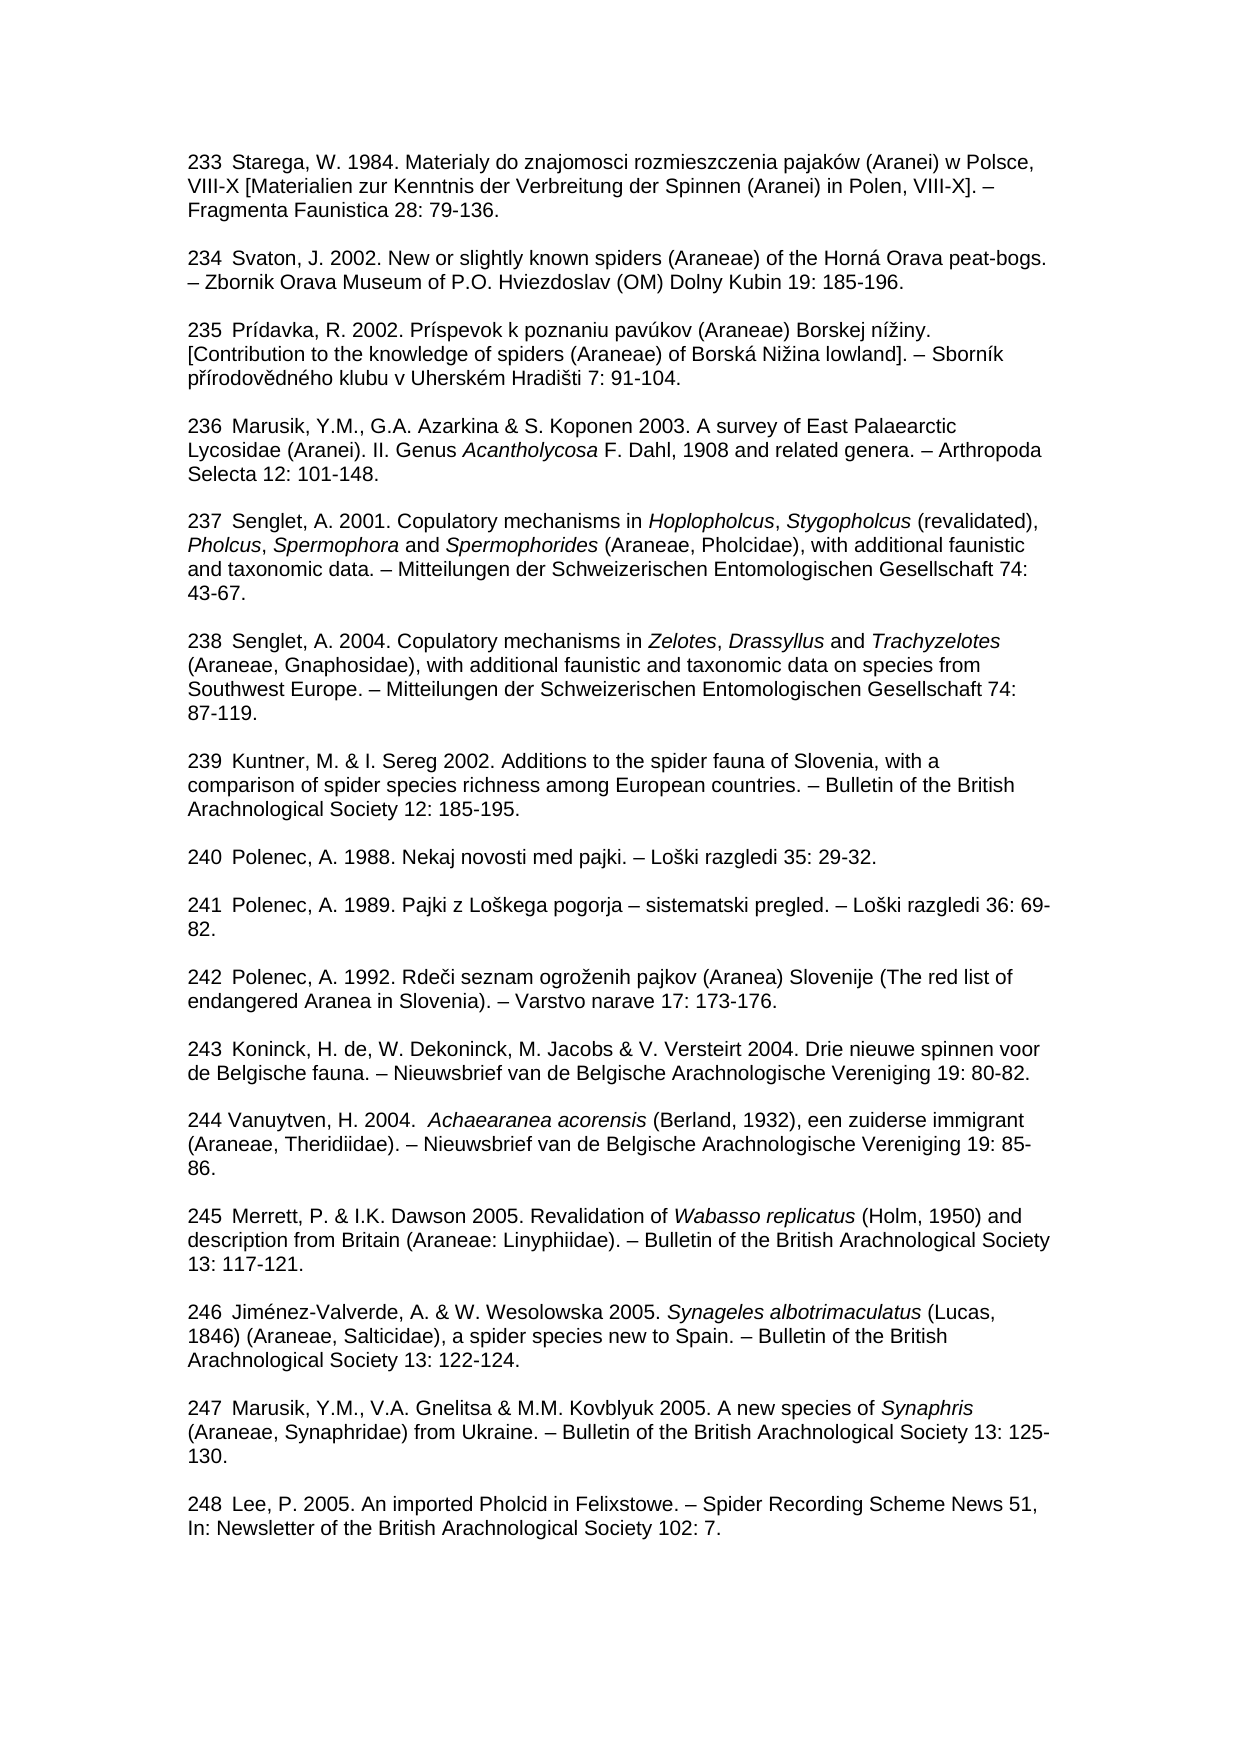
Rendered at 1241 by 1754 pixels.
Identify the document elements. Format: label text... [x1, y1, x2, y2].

text 242 Polenec, A. 1992. Rdeči seznam ogroženih pajkov (Aranea) Slovenije (The red list of endangered Aranea in Slovenia). – Varstvo narave 17: 173-176. [187, 964, 1053, 1012]
text 237 Senglet, A. 2001. Copulatory mechanisms in Hoplopholcus, Stygopholcus (revalidated), Pholcus, Spermophora and Spermophorides (Araneae, Pholcidae), with additional faunistic and taxonomic data. – Mitteilungen der Schweizerischen Entomologischen Gesellschaft 74: 43-67. [187, 509, 1053, 605]
text 244 Vanuytven, H. 2004. Achaearanea acorensis (Berland, 1932), een zuiderse immigrant (Araneae, Theridiidae). – Nieuwsbrief van de Belgische Arachnologische Vereniging 19: 85-86. [187, 1108, 1053, 1180]
text 247 Marusik, Y.M., V.A. Gnelitsa & M.M. Kovblyuk 2005. A new species of Synaphris (Araneae, Synaphridae) from Ukraine. – Bulletin of the British Arachnological Society 13: 125-130. [187, 1396, 1053, 1468]
text 248 Lee, P. 2005. An imported Pholcid in Felixstowe. – Spider Recording Scheme News 51, In: Newsletter of the British Arachnological Society 102: 7. [187, 1492, 1053, 1539]
text 238 Senglet, A. 2004. Copulatory mechanisms in Zelotes, Drassyllus and Trachyzelotes (Araneae, Gnaphosidae), with additional faunistic and taxonomic data on species from Southwest Europe. – Mitteilungen der Schweizerischen Entomologischen Gesellschaft 74: 87-119. [187, 629, 1053, 725]
text 236 Marusik, Y.M., G.A. Azarkina & S. Koponen 2003. A survey of East Palaearctic Lycosidae (Aranei). II. Genus Acantholycosa F. Dahl, 1908 and related genera. – Arthropoda Selecta 12: 101-148. [187, 413, 1053, 485]
text 245 Merrett, P. & I.K. Dawson 2005. Revalidation of Wabasso replicatus (Holm, 1950) and description from Britain (Araneae: Linyphiidae). – Bulletin of the British Arachnological Society 13: 117-121. [187, 1204, 1053, 1276]
text 240 Polenec, A. 1988. Nekaj novosti med pajki. – Loški razgledi 35: 29-32. [187, 845, 1053, 869]
text 246 Jiménez-Valverde, A. & W. Wesolowska 2005. Synageles albotrimaculatus (Lucas, 1846) (Araneae, Salticidae), a spider species new to Spain. – Bulletin of the British Arachnological Society 13: 122-124. [187, 1300, 1053, 1372]
text 243 Koninck, H. de, W. Dekoninck, M. Jacobs & V. Versteirt 2004. Drie nieuwe spinnen voor de Belgische fauna. – Nieuwsbrief van de Belgische Arachnologische Vereniging 19: 80-82. [187, 1036, 1053, 1084]
text 239 Kuntner, M. & I. Sereg 2002. Additions to the spider fauna of Slovenia, with a comparison of spider species richness among European countries. – Bulletin of the British Arachnological Society 12: 185-195. [187, 749, 1053, 821]
text 234 Svaton, J. 2002. New or slightly known spiders (Araneae) of the Horná Orava peat-bogs. – Zbornik Orava Museum of P.O. Hviezdoslav (OM) Dolny Kubin 19: 185-196. [187, 246, 1053, 294]
text 235 Prídavka, R. 2002. Príspevok k poznaniu pavúkov (Araneae) Borskej nížiny. [Contribution to the knowledge of spiders (Araneae) of Borská Nižina lowland]. – Sborník přírodovědného klubu v Uherském Hradišti 7: 91-104. [187, 318, 1053, 389]
text 233 Starega, W. 1984. Materialy do znajomosci rozmieszczenia pajaków (Aranei) w Polsce, VIII-X [Materialien zur Kenntnis der Verbreitung der Spinnen (Aranei) in Polen, VIII-X]. – Fragmenta Faunistica 28: 79-136. [187, 150, 1053, 222]
text 241 Polenec, A. 1989. Pajki z Loškega pogorja – sistematski pregled. – Loški razgledi 36: 69-82. [187, 893, 1053, 941]
